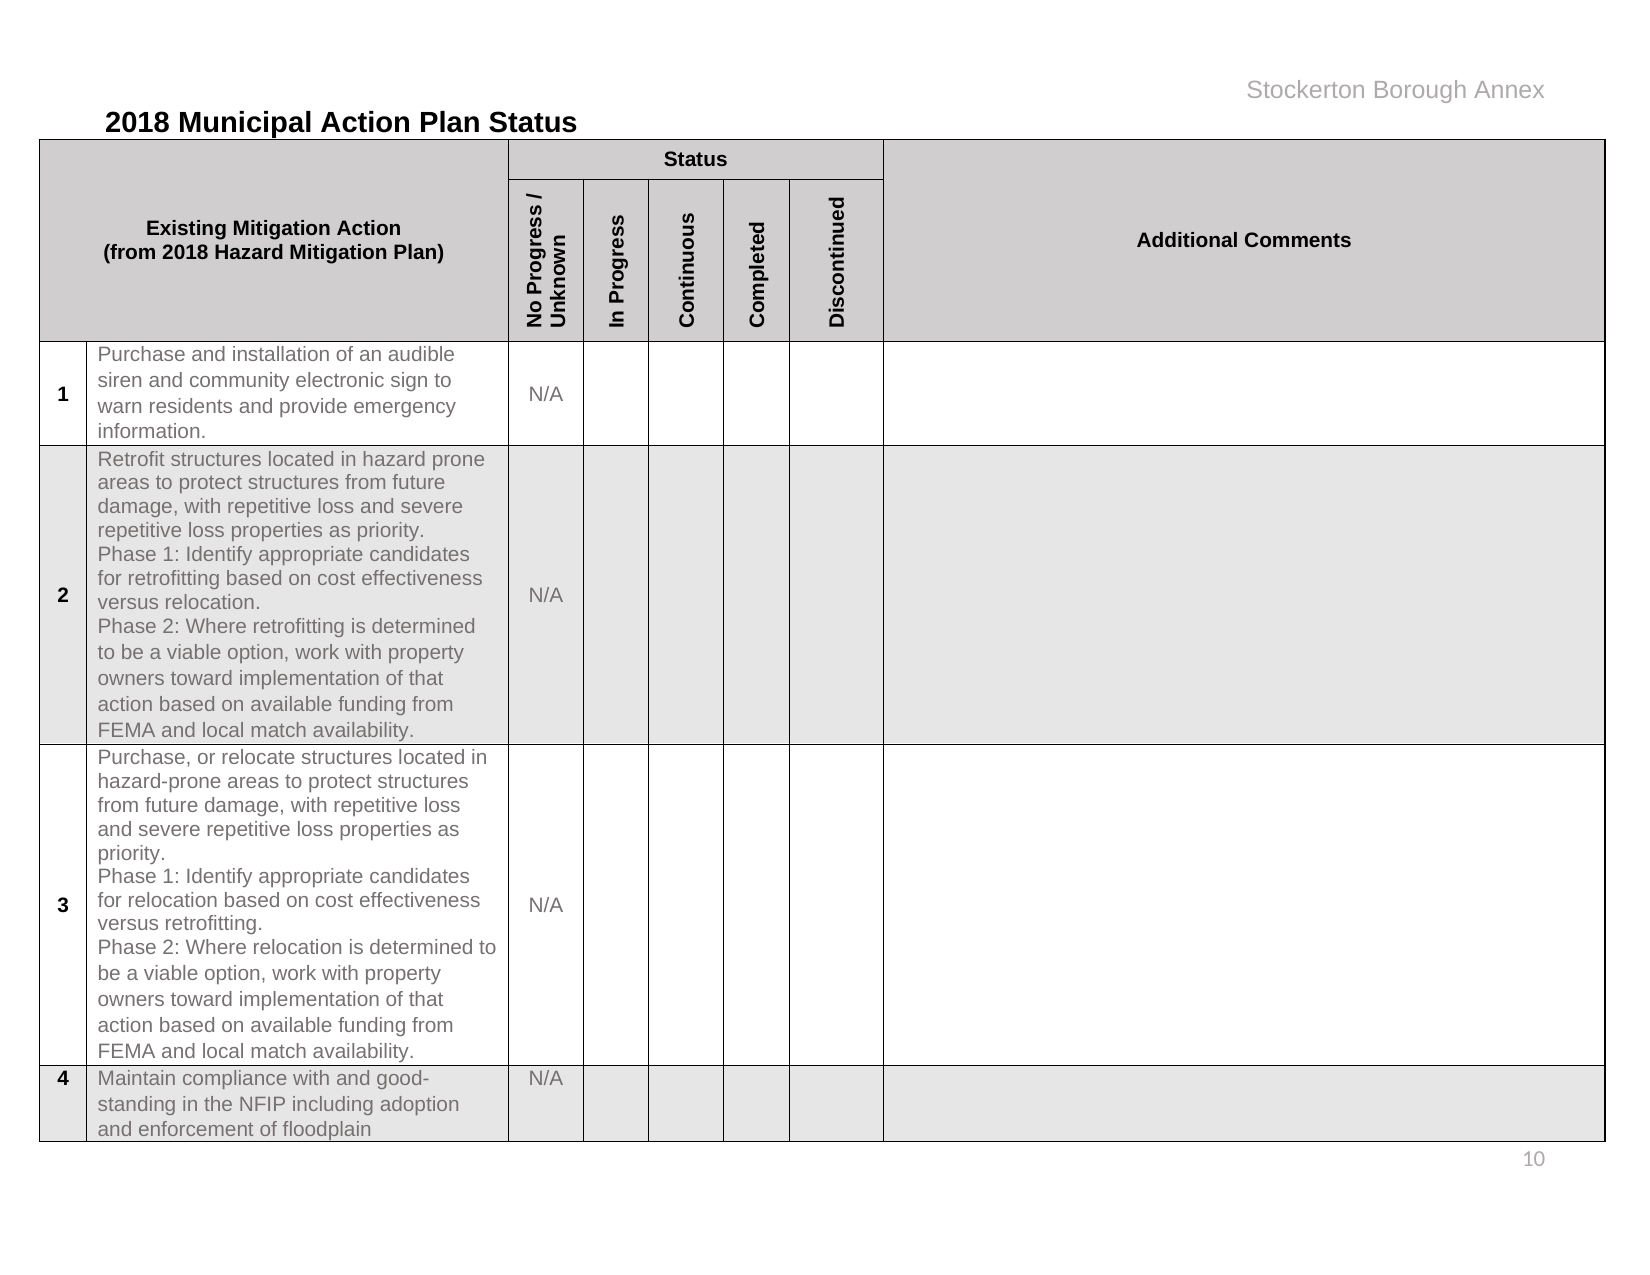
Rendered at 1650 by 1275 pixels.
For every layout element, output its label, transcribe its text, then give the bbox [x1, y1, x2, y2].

table_cell [649, 1066, 723, 1141]
table_cell 3 [40, 745, 86, 1064]
table_cell N/A [509, 446, 583, 743]
table_cell 1 [40, 342, 86, 445]
table_cell [584, 446, 648, 743]
table_cell [884, 1066, 1604, 1141]
table_cell N/A [509, 745, 583, 1064]
table_cell [649, 745, 723, 1064]
table_cell [790, 745, 883, 1064]
table_cell [724, 446, 789, 743]
table_cell Purchase, or relocate structures located in hazard-prone areas to protect structures from future damage, with repetitive loss and severe repetitive loss properties as priority. Phase 1: Identify appropriate candidates for relocation based on cost effectiveness versus retrofitting. Phase 2: Where relocation is determined to be a viable option, work with property owners toward implementation of that action based on available funding from FEMA and local match availability. [87, 745, 508, 1064]
table_cell In Progress [584, 180, 648, 341]
table_cell [790, 446, 883, 743]
table_cell 4 [40, 1066, 86, 1141]
table_cell N/A [509, 1066, 583, 1141]
table_cell Purchase and installation of an audible siren and community electronic sign to warn residents and provide emergency information. [87, 342, 508, 445]
table_cell [790, 342, 883, 445]
table_cell Continuous [649, 180, 723, 341]
table_cell [724, 342, 789, 445]
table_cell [87, 1066, 508, 1141]
table_cell Retrofit structures located in hazard prone areas to protect structures from future damage, with repetitive loss and severe repetitive loss properties as priority. Phase 1: Identify appropriate candidates for retrofitting based on cost effectiveness versus relocation. Phase 2: Where retrofitting is determined to be a viable option, work with property owners toward implementation of that action based on available funding from FEMA and local match availability. [87, 446, 508, 743]
table_cell 2 [40, 446, 86, 743]
text 2018 Municipal Action Plan Status [105, 105, 1545, 138]
table_cell [584, 342, 648, 445]
table_cell [884, 745, 1604, 1064]
table_header Status [509, 140, 883, 179]
table_cell [649, 342, 723, 445]
table_cell [584, 1066, 648, 1141]
table_header Existing Mitigation Action (from 2018 Hazard Mitigation Plan) [40, 140, 508, 341]
table_cell [584, 745, 648, 1064]
table_cell [724, 1066, 789, 1141]
table_cell N/A [509, 342, 583, 445]
table_cell [884, 342, 1604, 445]
table_cell [884, 446, 1604, 743]
table_header Additional Comments [884, 140, 1604, 341]
table_cell [724, 745, 789, 1064]
table_cell Discontinued [790, 180, 883, 341]
table_cell [649, 446, 723, 743]
table_cell [790, 1066, 883, 1141]
table_cell No Progress / Unknown [509, 180, 583, 341]
table_cell Completed [724, 180, 789, 341]
